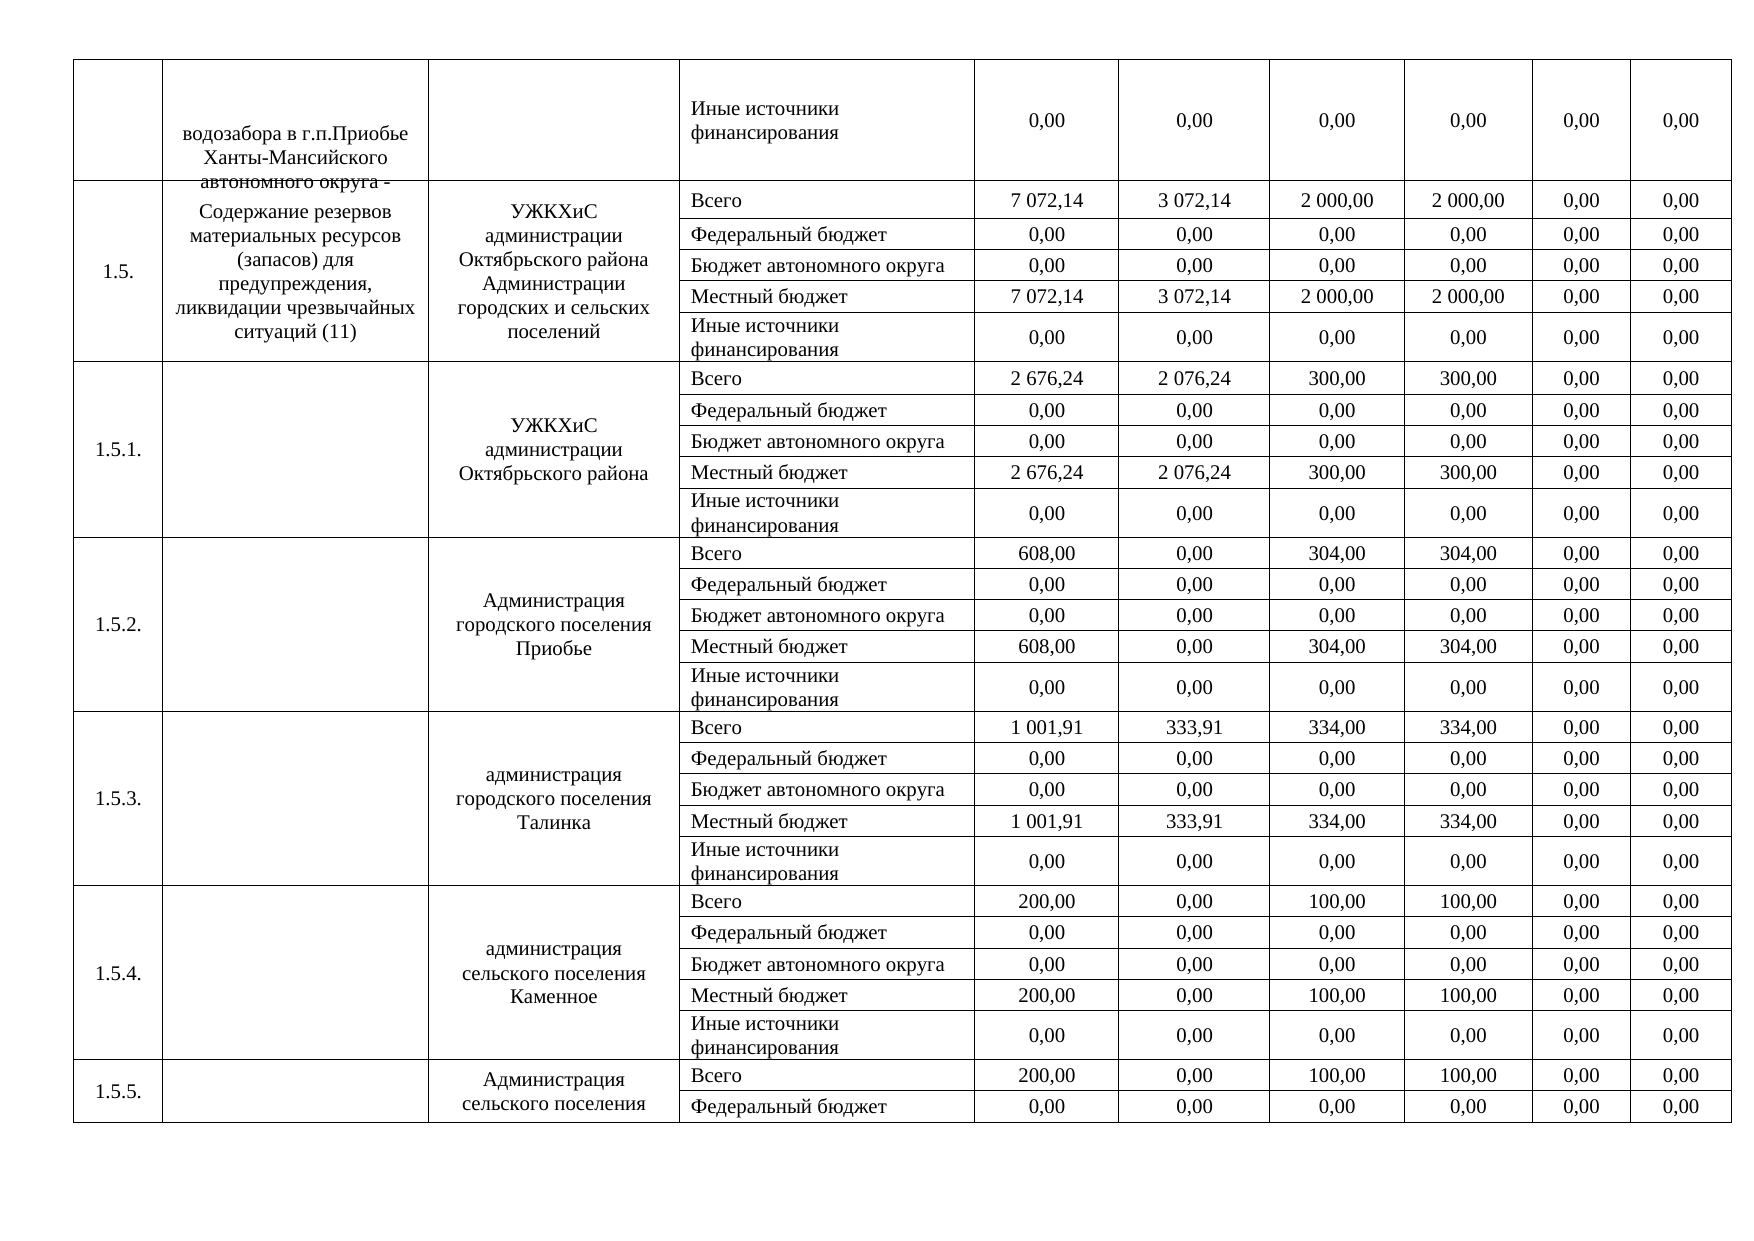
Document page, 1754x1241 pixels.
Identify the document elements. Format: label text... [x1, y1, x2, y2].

table_cell 0,00 [1405, 250, 1532, 280]
table_cell 0,00 [1119, 569, 1269, 599]
table_cell 0,00 [1533, 250, 1630, 280]
table_cell 0,00 [1405, 774, 1532, 804]
table_cell 0,00 [1119, 774, 1269, 804]
table_cell Бюджет автономного округа [680, 949, 974, 979]
table_cell 0,00 [1533, 426, 1630, 456]
table_cell 0,00 [1533, 457, 1630, 487]
table_cell 0,00 [1270, 250, 1404, 280]
table_cell 0,00 [1270, 743, 1404, 773]
table_cell 0,00 [1533, 313, 1630, 361]
table_cell 0,00 [1405, 600, 1532, 630]
table_cell 0,00 [1631, 281, 1731, 312]
table_cell 0,00 [1631, 806, 1731, 836]
table_cell 0,00 [1119, 663, 1269, 711]
table_cell 200,00 [975, 980, 1118, 1010]
table_cell 0,00 [1533, 1060, 1630, 1090]
table_cell 0,00 [1631, 219, 1731, 249]
table_cell 0,00 [1533, 837, 1630, 885]
table_cell 0,00 [1533, 362, 1630, 394]
table_cell 0,00 [1405, 663, 1532, 711]
table_cell Федеральный бюджет [680, 1091, 974, 1122]
table_cell 0,00 [1631, 1011, 1731, 1059]
table_cell 0,00 [1119, 743, 1269, 773]
table_cell 0,00 [1119, 395, 1269, 425]
table_cell 0,00 [975, 743, 1118, 773]
table_cell 100,00 [1405, 980, 1532, 1010]
table_cell 304,00 [1270, 631, 1404, 662]
table_cell 0,00 [1631, 181, 1731, 218]
table_cell 0,00 [1533, 489, 1630, 537]
table_cell 2 000,00 [1405, 281, 1532, 312]
table_cell 100,00 [1405, 1060, 1532, 1090]
table_cell Иные источники финансирования [680, 489, 974, 537]
table_cell 0,00 [1533, 395, 1630, 425]
table_cell 0,00 [1270, 60, 1404, 180]
table_cell 0,00 [1270, 600, 1404, 630]
table_cell 0,00 [1405, 1091, 1532, 1122]
table_cell 0,00 [1533, 949, 1630, 979]
table_cell 0,00 [1270, 569, 1404, 599]
table_cell 0,00 [1533, 631, 1630, 662]
table_cell 0,00 [1631, 457, 1731, 487]
table_cell 0,00 [1119, 917, 1269, 947]
table_cell 3 072,14 [1119, 281, 1269, 312]
table_cell 0,00 [1533, 281, 1630, 312]
table_cell 0,00 [1631, 362, 1731, 394]
table_cell 304,00 [1405, 631, 1532, 662]
table_cell 0,00 [1631, 663, 1731, 711]
table_cell 0,00 [1119, 313, 1269, 361]
table_cell 0,00 [1270, 426, 1404, 456]
table_cell Всего [680, 1060, 974, 1090]
table_cell [163, 886, 428, 1059]
table_cell 0,00 [1533, 663, 1630, 711]
table_cell 0,00 [1533, 1011, 1630, 1059]
table_cell Содержание резервов материальных ресурсов (запасов) для предупреждения, ликвидации чрезвычайных ситуаций (11) [163, 181, 428, 361]
table_cell 0,00 [1533, 743, 1630, 773]
table_cell 2 000,00 [1405, 181, 1532, 218]
table_cell 0,00 [1631, 917, 1731, 947]
table_cell 0,00 [1631, 395, 1731, 425]
table_cell 7 072,14 [975, 181, 1118, 218]
table_cell администрация сельского поселения Каменное [429, 886, 679, 1059]
table_cell Всего [680, 538, 974, 568]
table_cell 0,00 [975, 663, 1118, 711]
table_cell Всего [680, 181, 974, 218]
table_cell УЖКХиС администрации Октябрьского района [429, 362, 679, 537]
table_cell 0,00 [1119, 250, 1269, 280]
table_cell 0,00 [975, 60, 1118, 180]
table_cell Местный бюджет [680, 980, 974, 1010]
table_cell 0,00 [1119, 538, 1269, 568]
table_cell 0,00 [1270, 1011, 1404, 1059]
table_cell [163, 538, 428, 711]
table_cell 0,00 [1119, 426, 1269, 456]
table_cell 334,00 [1270, 806, 1404, 836]
table_cell 100,00 [1270, 886, 1404, 916]
table_cell 1.5.5. [74, 1060, 162, 1122]
table_cell 0,00 [1631, 538, 1731, 568]
table_cell 0,00 [1631, 631, 1731, 662]
table_cell 0,00 [975, 917, 1118, 947]
table_cell 1.5.3. [74, 712, 162, 885]
table_cell 0,00 [1631, 886, 1731, 916]
table_cell 0,00 [1119, 837, 1269, 885]
table_cell 0,00 [1533, 774, 1630, 804]
table_cell Иные источники финансирования [680, 60, 974, 180]
table_cell 0,00 [1405, 837, 1532, 885]
table_cell 0,00 [975, 600, 1118, 630]
table_cell 0,00 [1270, 219, 1404, 249]
table_cell 1 001,91 [975, 712, 1118, 742]
table_cell Администрация сельского поселения Карымкары [429, 1060, 679, 1122]
table_cell 100,00 [1405, 886, 1532, 916]
table_cell 0,00 [1631, 774, 1731, 804]
table_cell 0,00 [1119, 949, 1269, 979]
table_cell 1.5.1. [74, 362, 162, 537]
table_cell 0,00 [1405, 1011, 1532, 1059]
table_cell 0,00 [975, 837, 1118, 885]
table_cell 0,00 [1119, 886, 1269, 916]
table_cell [163, 362, 428, 537]
table_cell 608,00 [975, 631, 1118, 662]
table_cell Иные источники финансирования [680, 837, 974, 885]
table_cell 1.5.4. [74, 886, 162, 1059]
table_cell Местный бюджет [680, 281, 974, 312]
table_cell 0,00 [1405, 426, 1532, 456]
table_cell 0,00 [1405, 569, 1532, 599]
table_cell 0,00 [1631, 426, 1731, 456]
table_cell 0,00 [975, 250, 1118, 280]
table_cell 0,00 [975, 426, 1118, 456]
table_cell Федеральный бюджет [680, 395, 974, 425]
table_cell 304,00 [1405, 538, 1532, 568]
table_cell 0,00 [1119, 980, 1269, 1010]
table_cell 2 676,24 [975, 457, 1118, 487]
table_cell 0,00 [1631, 837, 1731, 885]
table_cell 304,00 [1270, 538, 1404, 568]
table_cell 7 072,14 [975, 281, 1118, 312]
table_cell Бюджет автономного округа [680, 426, 974, 456]
table_cell 0,00 [1631, 600, 1731, 630]
table_cell 1.5. [74, 181, 162, 361]
table_cell 333,91 [1119, 806, 1269, 836]
table_cell 0,00 [1405, 489, 1532, 537]
table_cell 0,00 [975, 569, 1118, 599]
table_cell 2 000,00 [1270, 181, 1404, 218]
table_cell Администрация городского поселения Приобье [429, 538, 679, 711]
table_cell 0,00 [1631, 980, 1731, 1010]
table_cell 0,00 [975, 774, 1118, 804]
table_cell 0,00 [1533, 712, 1630, 742]
table_cell 0,00 [1405, 219, 1532, 249]
table_cell 0,00 [1119, 1060, 1269, 1090]
table_cell 0,00 [1405, 743, 1532, 773]
table_cell 0,00 [1119, 600, 1269, 630]
table_cell 2 076,24 [1119, 362, 1269, 394]
table_cell 0,00 [1270, 489, 1404, 537]
table_cell 0,00 [1119, 489, 1269, 537]
table_cell 0,00 [1405, 395, 1532, 425]
table_cell 0,00 [1631, 489, 1731, 537]
table_cell 0,00 [1631, 712, 1731, 742]
table_cell 0,00 [1270, 917, 1404, 947]
table_cell 2 076,24 [1119, 457, 1269, 487]
table_cell 0,00 [1533, 538, 1630, 568]
table_cell 0,00 [1405, 949, 1532, 979]
table_cell 200,00 [975, 886, 1118, 916]
table_cell 0,00 [975, 489, 1118, 537]
table_cell 0,00 [1119, 1011, 1269, 1059]
table_cell 0,00 [1533, 1091, 1630, 1122]
table_cell 0,00 [1631, 949, 1731, 979]
table_cell 0,00 [1533, 60, 1630, 180]
table_cell 3 072,14 [1119, 181, 1269, 218]
table_cell 0,00 [975, 313, 1118, 361]
table_cell [163, 712, 428, 885]
table_cell 300,00 [1405, 362, 1532, 394]
table_cell 0,00 [1270, 313, 1404, 361]
table_cell 0,00 [975, 1011, 1118, 1059]
table_cell 0,00 [1533, 600, 1630, 630]
table_cell 0,00 [1119, 60, 1269, 180]
table_cell Федеральный бюджет [680, 569, 974, 599]
table_cell УЖКХиС администрации Октябрьского района Администрации городских и сельских поселений [429, 181, 679, 361]
table_cell 608,00 [975, 538, 1118, 568]
table_cell 1 001,91 [975, 806, 1118, 836]
table_cell Федеральный бюджет [680, 917, 974, 947]
table_cell 300,00 [1405, 457, 1532, 487]
table_cell 0,00 [1533, 980, 1630, 1010]
table_cell Всего [680, 886, 974, 916]
table_cell 100,00 [1270, 980, 1404, 1010]
table_cell 300,00 [1270, 457, 1404, 487]
table_cell 0,00 [1270, 663, 1404, 711]
table_cell 100,00 [1270, 1060, 1404, 1090]
table_cell Иные источники финансирования [680, 313, 974, 361]
table_cell Всего [680, 362, 974, 394]
table_cell 0,00 [1533, 917, 1630, 947]
table_cell 0,00 [1533, 886, 1630, 916]
table_cell 0,00 [1405, 917, 1532, 947]
table_cell 0,00 [975, 1091, 1118, 1122]
table_cell 0,00 [1270, 774, 1404, 804]
table_cell 0,00 [975, 395, 1118, 425]
table_cell 0,00 [1270, 1091, 1404, 1122]
table_cell Бюджет автономного округа [680, 774, 974, 804]
table_cell 0,00 [1119, 1091, 1269, 1122]
table_cell Всего [680, 712, 974, 742]
table_cell 0,00 [1631, 1060, 1731, 1090]
table_cell 0,00 [1533, 181, 1630, 218]
table_cell 0,00 [1631, 569, 1731, 599]
table_cell Местный бюджет [680, 457, 974, 487]
table_cell 0,00 [1533, 806, 1630, 836]
table_cell 0,00 [1631, 250, 1731, 280]
table_cell 0,00 [1533, 569, 1630, 599]
table_cell 333,91 [1119, 712, 1269, 742]
table_cell 334,00 [1405, 712, 1532, 742]
table_cell 0,00 [1270, 395, 1404, 425]
table_cell 334,00 [1405, 806, 1532, 836]
table_cell 0,00 [1270, 837, 1404, 885]
table_cell 0,00 [1631, 60, 1731, 180]
table_cell Местный бюджет [680, 806, 974, 836]
table_cell Иные источники финансирования [680, 663, 974, 711]
table_cell 334,00 [1270, 712, 1404, 742]
table_cell 200,00 [975, 1060, 1118, 1090]
table_cell 0,00 [1119, 631, 1269, 662]
table_cell 0,00 [975, 219, 1118, 249]
table_cell администрация городского поселения Талинка [429, 712, 679, 885]
table_cell Федеральный бюджет [680, 219, 974, 249]
table_cell 0,00 [1270, 949, 1404, 979]
table_cell Бюджет автономного округа [680, 600, 974, 630]
table_cell [163, 1060, 428, 1122]
table_cell 0,00 [1119, 219, 1269, 249]
table_cell 0,00 [1533, 219, 1630, 249]
table_cell 300,00 [1270, 362, 1404, 394]
table_cell 0,00 [975, 949, 1118, 979]
table_cell Иные источники финансирования [680, 1011, 974, 1059]
table_cell 2 676,24 [975, 362, 1118, 394]
table_cell 1.5.2. [74, 538, 162, 711]
table_cell 0,00 [1405, 313, 1532, 361]
table_cell 2 000,00 [1270, 281, 1404, 312]
table_cell 0,00 [1631, 743, 1731, 773]
table_cell Бюджет автономного округа [680, 250, 974, 280]
table_cell Федеральный бюджет [680, 743, 974, 773]
table_cell Местный бюджет [680, 631, 974, 662]
table_cell 0,00 [1405, 60, 1532, 180]
table_cell 0,00 [1631, 313, 1731, 361]
table_cell 0,00 [1631, 1091, 1731, 1122]
